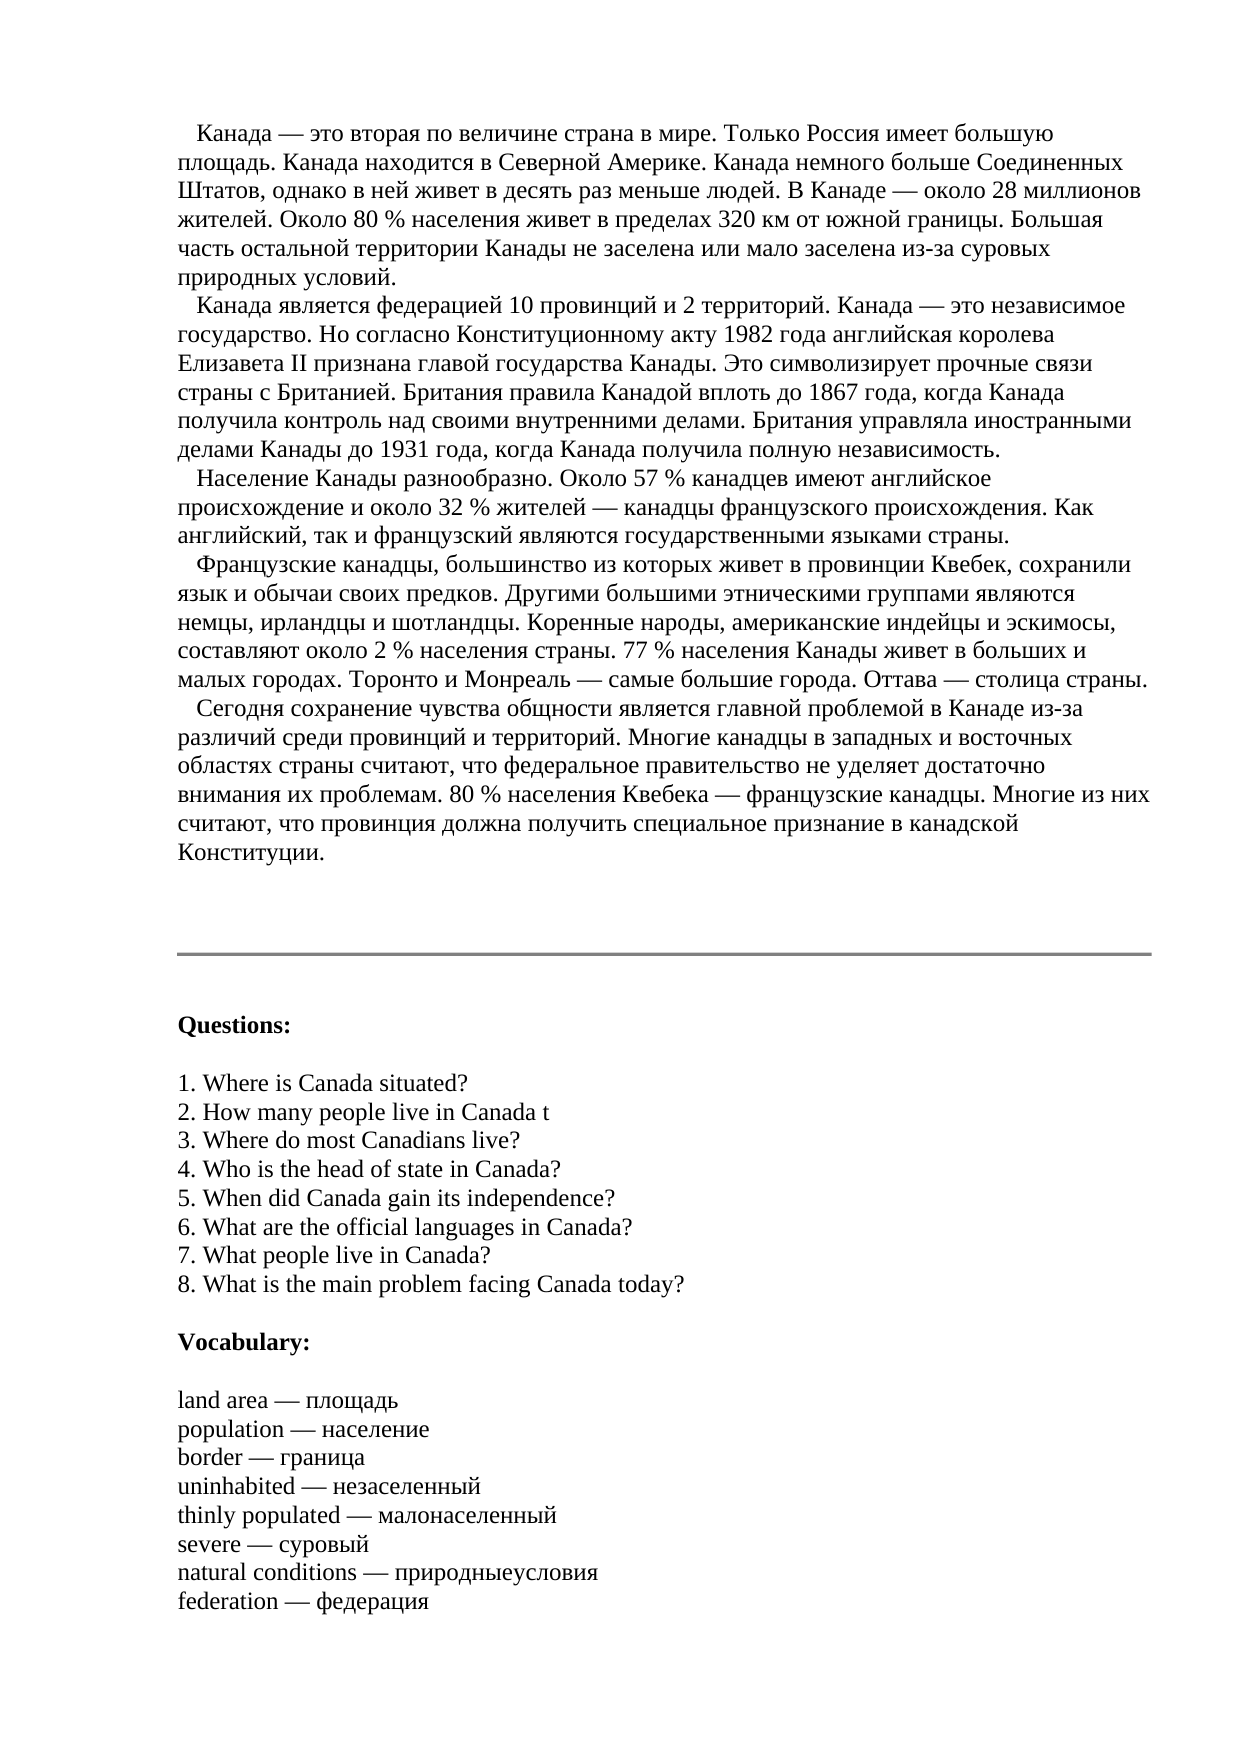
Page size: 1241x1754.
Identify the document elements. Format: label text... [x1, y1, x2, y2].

text Vocabulary: [177, 1327, 1152, 1356]
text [177, 1385, 1152, 1615]
text 1. Where is Canada situated? 2. How many people live in Canada t 3. Where do most Canadians live? 4. Who is the head of state in Canada? 5. When did Canada gain its independence? 6. What are the official languages in Canada? 7. What people live in Canada? 8. What is the main problem facing Canada today? [177, 1068, 1152, 1298]
text Канада — это вторая по величине страна в мире. Только Россия имеет большую площадь. Канада находится в Северной Америке. Канада немного больше Соединенных Штатов, однако в ней живет в десять раз меньше людей. В Канаде — около 28 миллионов жителей. Около 80 % населения живет в пределах 320 км от южной границы. Большая часть остальной территории Канады не заселена или мало заселена из-за суровых природных условий. Канада является федерацией 10 провинций и 2 территорий. Канада — это независимое государство. Но согласно Конституционному акту 1982 года английская королева Елизавета II признана главой государства Канады. Это символизирует прочные связи страны с Британией. Британия правила Канадой вплоть до 1867 года, когда Канада получила контроль над своими внутренними делами. Британия управляла иностранными делами Канады до 1931 года, когда Канада получила полную независимость. Население Канады разнообразно. Около 57 % канадцев имеют английское происхождение и около 32 % жителей — канадцы французского происхождения. Как английский, так и французский являются государственными языками страны. Французские канадцы, большинство из которых живет в провинции Квебек, сохранили язык и обычаи своих предков. Другими большими этническими группами являются немцы, ирландцы и шотландцы. Коренные народы, американские индейцы и эскимосы, составляют около 2 % населения страны. 77 % населения Канады живет в больших и малых городах. Торонто и Монреаль — самые большие города. Оттава — столица страны. Сегодня сохранение чувства общности является главной проблемой в Канаде из-за различий среди провинций и территорий. Многие канадцы в западных и восточных областях страны считают, что федеральное правительство не уделяет достаточно внимания их проблемам. 80 % населения Квебека — французские канадцы. Многие из них считают, что провинция должна получить специальное признание в канадской Конституции. [177, 118, 1152, 866]
text Questions: [177, 1010, 1152, 1039]
